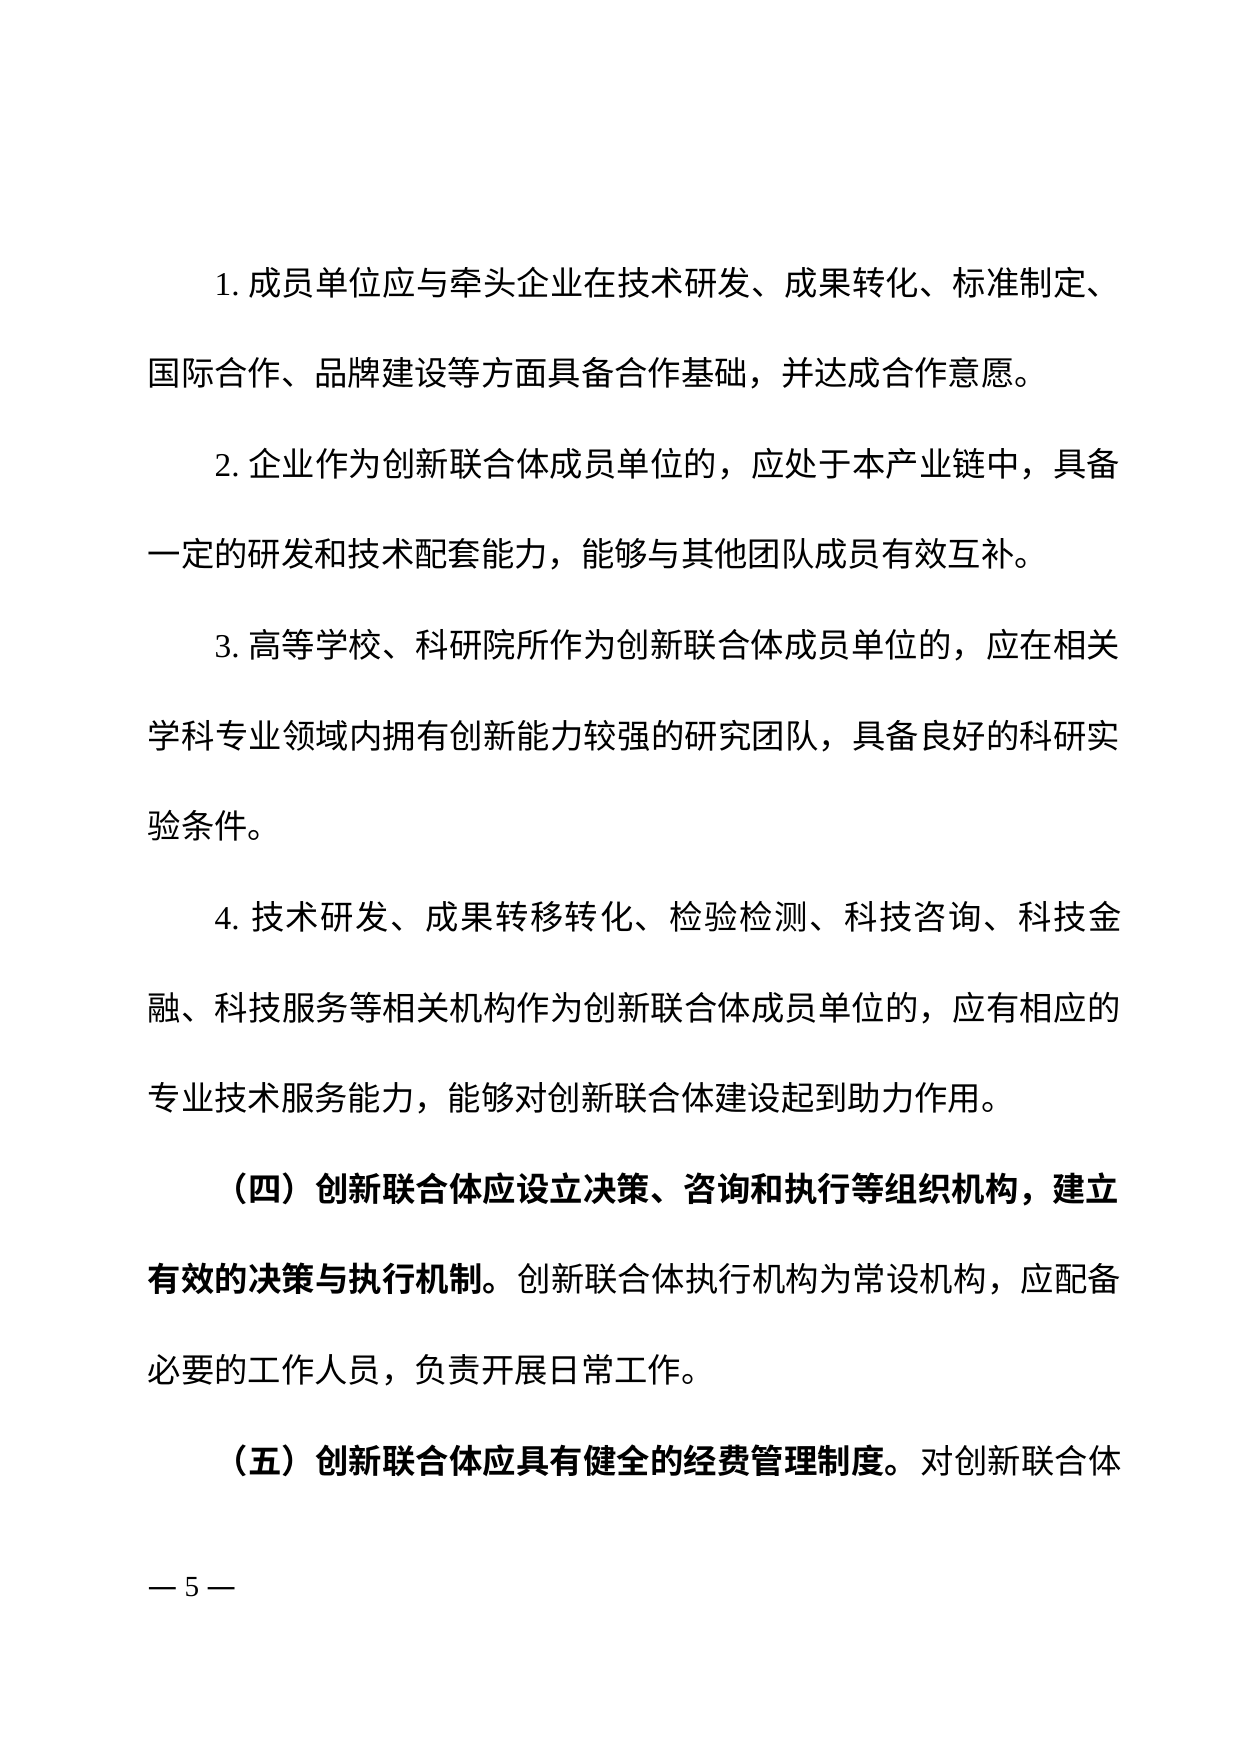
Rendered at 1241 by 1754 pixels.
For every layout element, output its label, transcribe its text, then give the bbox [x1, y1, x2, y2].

text （四）创新联合体应设立决策、咨询和执行等组织机构，建立有效的决策与执行机制。创新联合体执行机构为常设机构，应配备必要的工作人员，负责开展日常工作。 [148, 1141, 1122, 1413]
text 4. 技术研发、成果转移转化、检验检测、科技咨询、科技金融、科技服务等相关机构作为创新联合体成员单位的，应有相应的专业技术服务能力，能够对创新联合体建设起到助力作用。 [148, 869, 1122, 1141]
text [148, 1413, 1122, 1504]
text 3. 高等学校、科研院所作为创新联合体成员单位的，应在相关学科专业领域内拥有创新能力较强的研究团队，具备良好的科研实验条件。 [148, 598, 1122, 869]
text 1. 成员单位应与牵头企业在技术研发、成果转化、标准制定、国际合作、品牌建设等方面具备合作基础，并达成合作意愿。 [148, 235, 1122, 416]
text 2. 企业作为创新联合体成员单位的，应处于本产业链中，具备一定的研发和技术配套能力，能够与其他团队成员有效互补。 [148, 416, 1122, 598]
